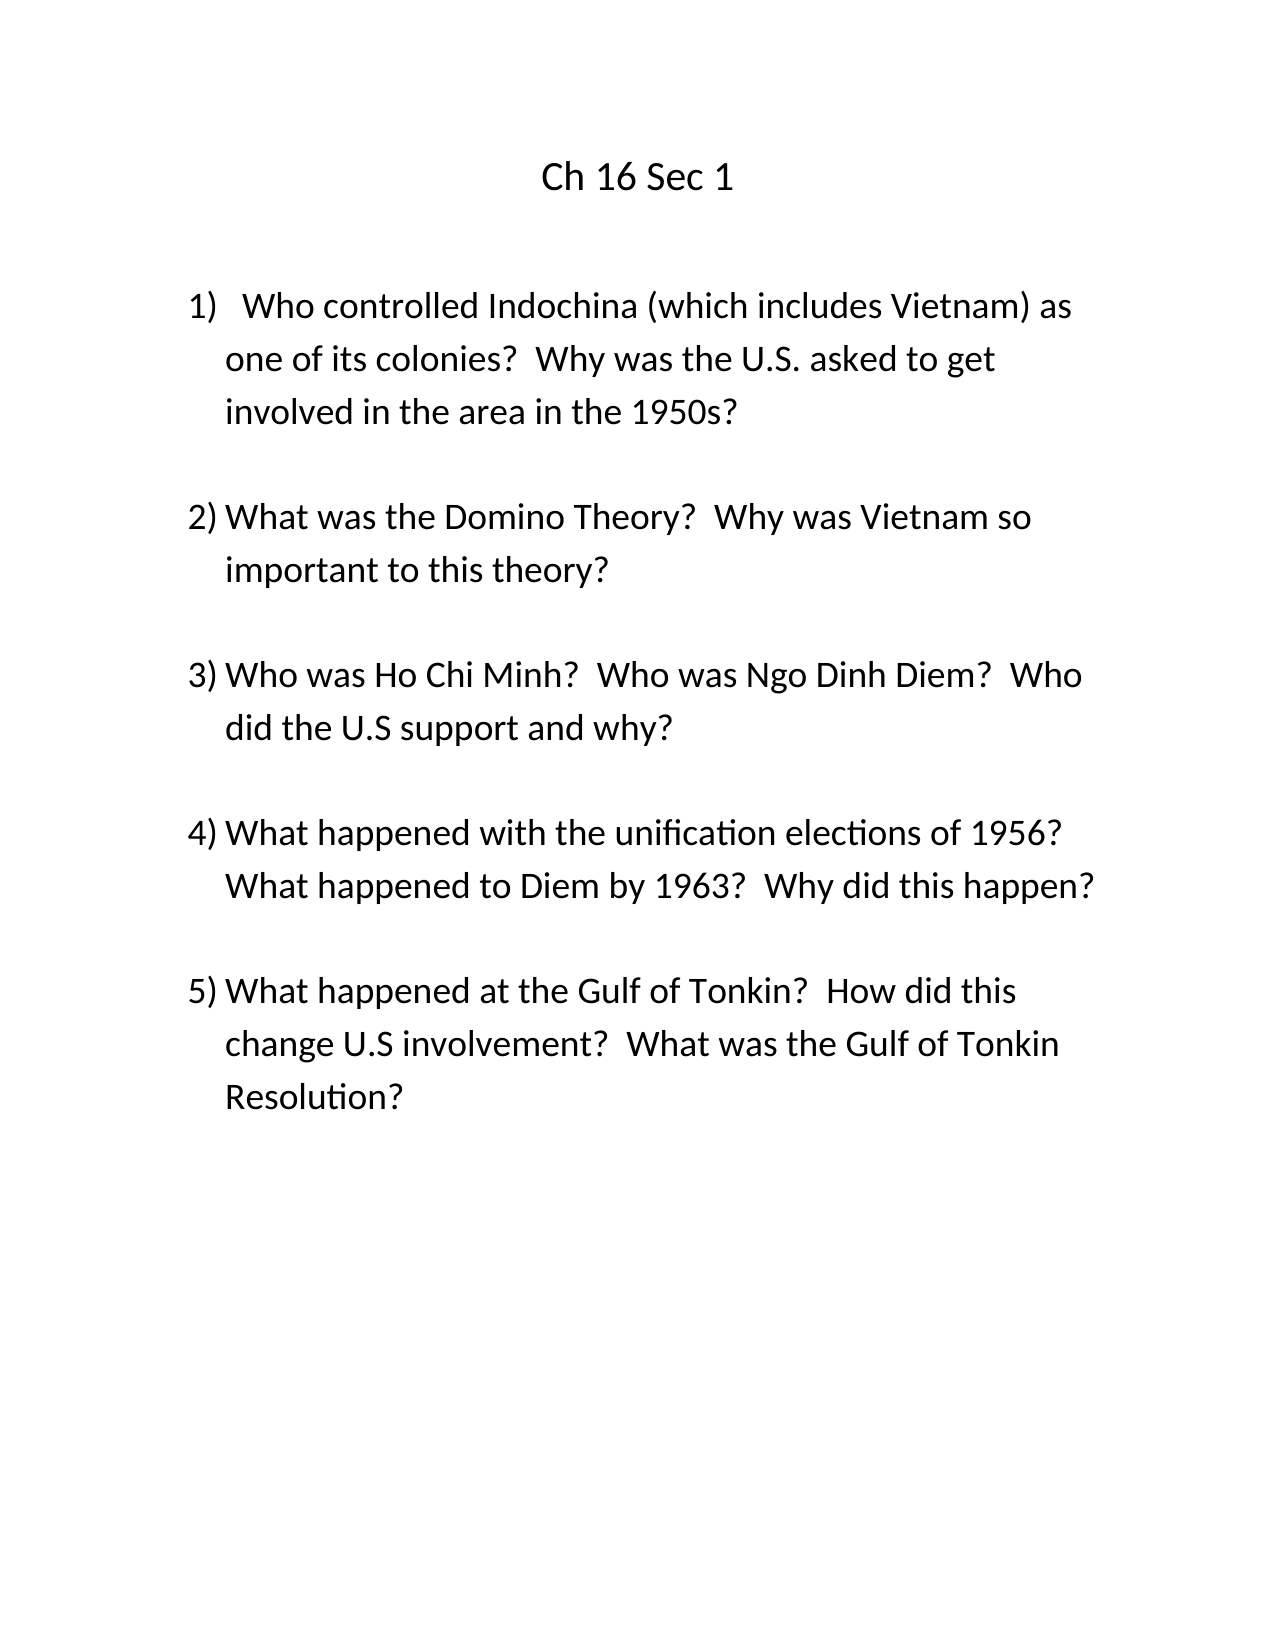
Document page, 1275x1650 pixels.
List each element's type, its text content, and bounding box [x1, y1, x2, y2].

list Who controlled Indochina (which includes Vietnam) as one of its colonies? Why was the U.S. asked to get involved in the area in the 1950s? [187, 282, 1125, 433]
list Who was Ho Chi Minh? Who was Ngo Dinh Diem? Who did the U.S support and why? [187, 651, 1125, 750]
list What happened with the unification elections of 1956? What happened to Diem by 1963? Why did this happen? [187, 809, 1125, 908]
list What was the Domino Theory? Why was Vietnam so important to this theory? [187, 493, 1125, 592]
text Ch 16 Sec 1 [150, 150, 1125, 201]
list What happened at the Gulf of Tonkin? How did this change U.S involvement? What was the Gulf of Tonkin Resolution? [187, 967, 1125, 1119]
